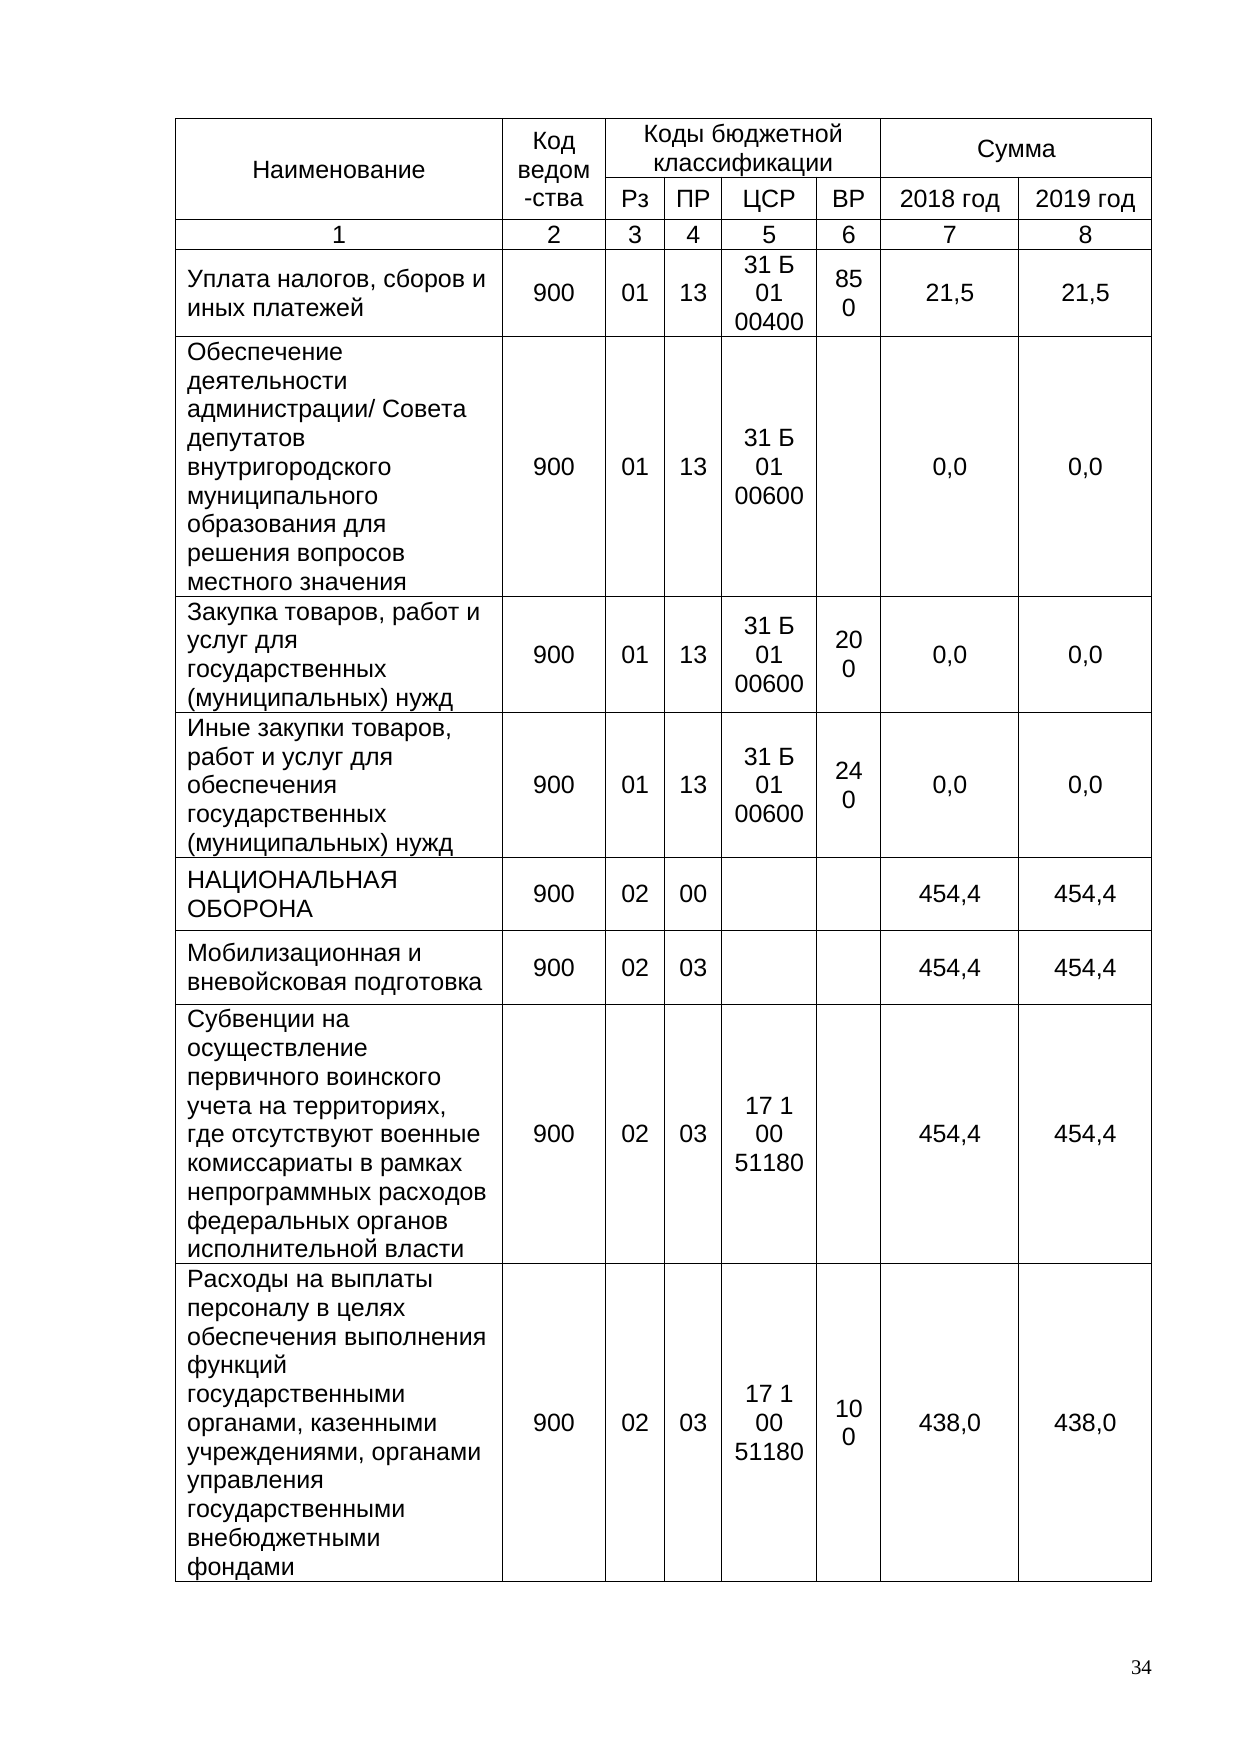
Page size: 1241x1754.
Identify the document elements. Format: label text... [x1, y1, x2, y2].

table_cell [817, 931, 880, 1003]
table_cell 31 Б 01 00600 [722, 337, 816, 596]
table_cell 31 Б 01 00400 [722, 250, 816, 336]
table_cell Закупка товаров, работ и услуг для государственных (муниципальных) нужд [176, 597, 502, 712]
table_cell 03 [665, 1005, 721, 1263]
table_header Код ведом-ства [503, 119, 605, 219]
table_cell 02 [606, 858, 664, 930]
table_cell 02 [606, 1264, 664, 1581]
table_cell 17 1 00 51180 [722, 1005, 816, 1263]
table_cell 2018 год [881, 178, 1018, 219]
table_cell [817, 1005, 880, 1263]
table_cell 850 [817, 250, 880, 336]
table_cell 01 [606, 713, 664, 857]
table_cell 0,0 [1019, 597, 1151, 712]
table_cell 21,5 [881, 250, 1018, 336]
table_cell 1 [176, 220, 502, 249]
table_cell 13 [665, 250, 721, 336]
table_cell 900 [503, 597, 605, 712]
table_cell 01 [606, 337, 664, 596]
table_cell 438,0 [1019, 1264, 1151, 1581]
table_cell 454,4 [881, 858, 1018, 930]
table_cell 900 [503, 713, 605, 857]
table_cell 13 [665, 597, 721, 712]
table_cell 0,0 [1019, 337, 1151, 596]
table_cell 5 [722, 220, 816, 249]
table_cell Рз [606, 178, 664, 219]
table_cell 6 [817, 220, 880, 249]
table_cell Уплата налогов, сборов и иных платежей [176, 250, 502, 336]
table_cell 454,4 [881, 931, 1018, 1003]
table_cell 0,0 [881, 713, 1018, 857]
table_cell 31 Б 01 00600 [722, 597, 816, 712]
table_header Сумма [881, 119, 1151, 177]
table_cell [722, 858, 816, 930]
table_cell 00 [665, 858, 721, 930]
table_cell 454,4 [1019, 931, 1151, 1003]
table_cell 03 [665, 931, 721, 1003]
table_cell 17 1 00 51180 [722, 1264, 816, 1581]
table_header Коды бюджетной классификации [606, 119, 880, 177]
table_cell 454,4 [881, 1005, 1018, 1263]
table_cell 438,0 [881, 1264, 1018, 1581]
table_cell 100 [817, 1264, 880, 1581]
table_cell 900 [503, 858, 605, 930]
table_cell 900 [503, 1264, 605, 1581]
table_cell 2 [503, 220, 605, 249]
table_cell 02 [606, 931, 664, 1003]
table_cell 900 [503, 337, 605, 596]
table_cell 03 [665, 1264, 721, 1581]
table_cell [817, 858, 880, 930]
table_cell 2019 год [1019, 178, 1151, 219]
table_header Наименование [176, 119, 502, 219]
table_cell Иные закупки товаров, работ и услуг для обеспечения государственных (муниципальных) нужд [176, 713, 502, 857]
table_cell 900 [503, 250, 605, 336]
table_cell [722, 931, 816, 1003]
table_cell 8 [1019, 220, 1151, 249]
table_cell Субвенции на осуществление первичного воинского учета на территориях, где отсутствуют военные комиссариаты в рамках непрограммных расходов федеральных органов исполнительной власти [176, 1005, 502, 1263]
table_cell 4 [665, 220, 721, 249]
table_cell 0,0 [881, 597, 1018, 712]
table_cell 900 [503, 1005, 605, 1263]
table_cell 01 [606, 597, 664, 712]
table_cell 13 [665, 337, 721, 596]
table_cell 02 [606, 1005, 664, 1263]
table_cell 454,4 [1019, 858, 1151, 930]
table_cell 01 [606, 250, 664, 336]
table_cell [817, 337, 880, 596]
table_cell 454,4 [1019, 1005, 1151, 1263]
table_cell Обеспечение деятельности администрации/ Совета депутатов внутригородского муниципального образования для решения вопросов местного значения [176, 337, 502, 596]
table_cell Расходы на выплаты персоналу в целях обеспечения выполнения функций государственными органами, казенными учреждениями, органами управления государственными внебюджетными фондами [176, 1264, 502, 1581]
table_cell Мобилизационная и вневойсковая подготовка [176, 931, 502, 1003]
table_cell НАЦИОНАЛЬНАЯ ОБОРОНА [176, 858, 502, 930]
table_cell 7 [881, 220, 1018, 249]
table_cell ВР [817, 178, 880, 219]
table_cell 31 Б 01 00600 [722, 713, 816, 857]
table_cell ПР [665, 178, 721, 219]
table_cell ЦСР [722, 178, 816, 219]
table_cell 3 [606, 220, 664, 249]
table_cell 900 [503, 931, 605, 1003]
table_cell 0,0 [881, 337, 1018, 596]
table_cell 21,5 [1019, 250, 1151, 336]
table_cell 240 [817, 713, 880, 857]
table_cell 200 [817, 597, 880, 712]
table_cell 0,0 [1019, 713, 1151, 857]
table_cell 13 [665, 713, 721, 857]
